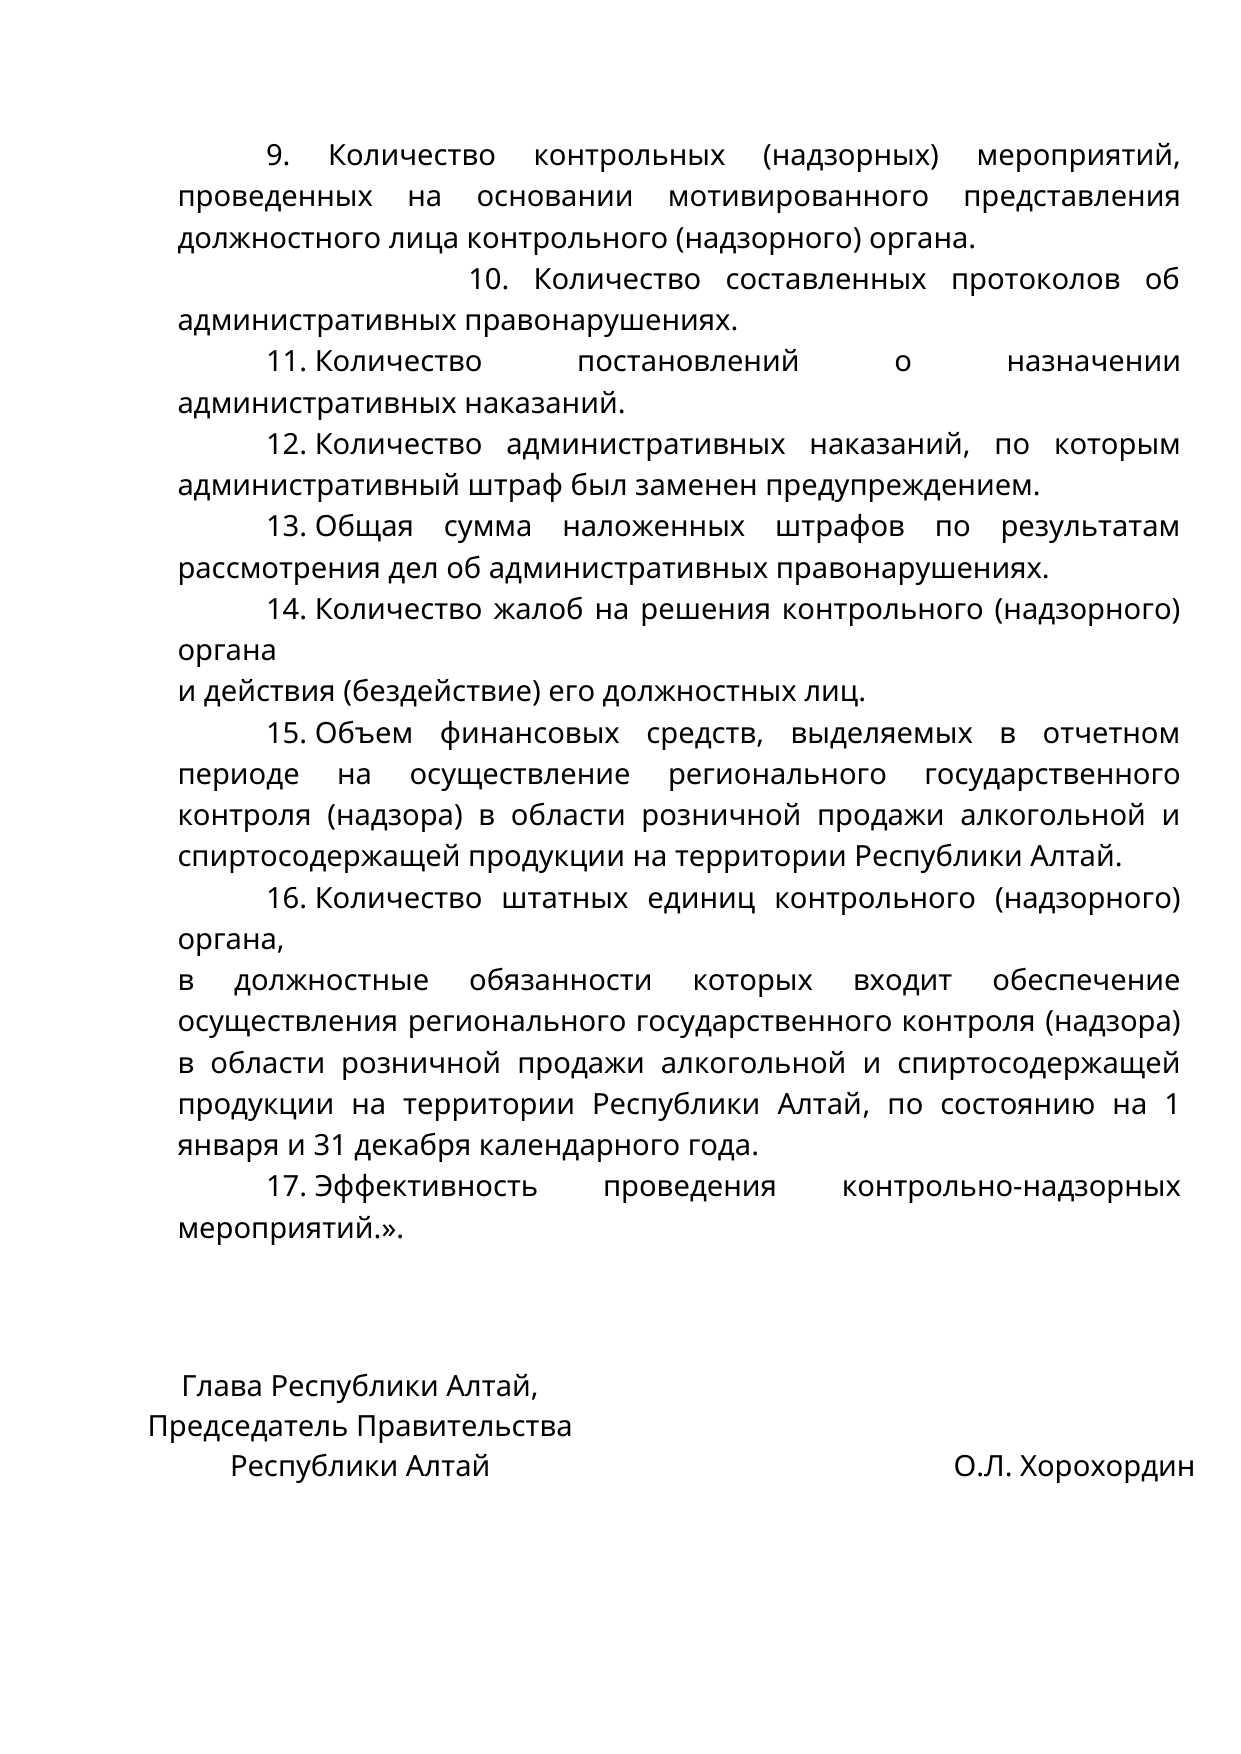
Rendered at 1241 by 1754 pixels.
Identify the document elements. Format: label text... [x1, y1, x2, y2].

text 17. Эффективность проведения контрольно-надзорных мероприятий.». [177, 1164, 1181, 1247]
text 10. Количество составленных протоколов об административных правонарушениях. [177, 257, 1181, 339]
text 11. Количество постановлений о назначении административных наказаний. [177, 339, 1181, 422]
table_header О.Л. Хорохордин [605, 1366, 1211, 1485]
text 16. Количество штатных единиц контрольного (надзорного) органа, в должностные обязанности которых входит обеспечение осуществления регионального государственного контроля (надзора) в области розничной продажи алкогольной и спиртосодержащей продукции на территории Республики Алтай, по состоянию на 1 января и 31 декабря календарного года. [177, 875, 1181, 1164]
text 12. Количество административных наказаний, по которым административный штраф был заменен предупреждением. [177, 422, 1181, 504]
text 13. Общая сумма наложенных штрафов по результатам рассмотрения дел об административных правонарушениях. [177, 504, 1181, 587]
text 15. Объем финансовых средств, выделяемых в отчетном периоде на осуществление регионального государственного контроля (надзора) в области розничной продажи алкогольной и спиртосодержащей продукции на территории Республики Алтай. [177, 710, 1181, 875]
table_header Глава Республики Алтай, Председатель Правительства Республики Алтай [129, 1366, 605, 1485]
text 14. Количество жалоб на решения контрольного (надзорного) органа и действия (бездействие) его должностных лиц. [177, 587, 1181, 710]
text 9. Количество контрольных (надзорных) мероприятий, проведенных на основании мотивированного представления должностного лица контрольного (надзорного) органа. [177, 133, 1181, 257]
